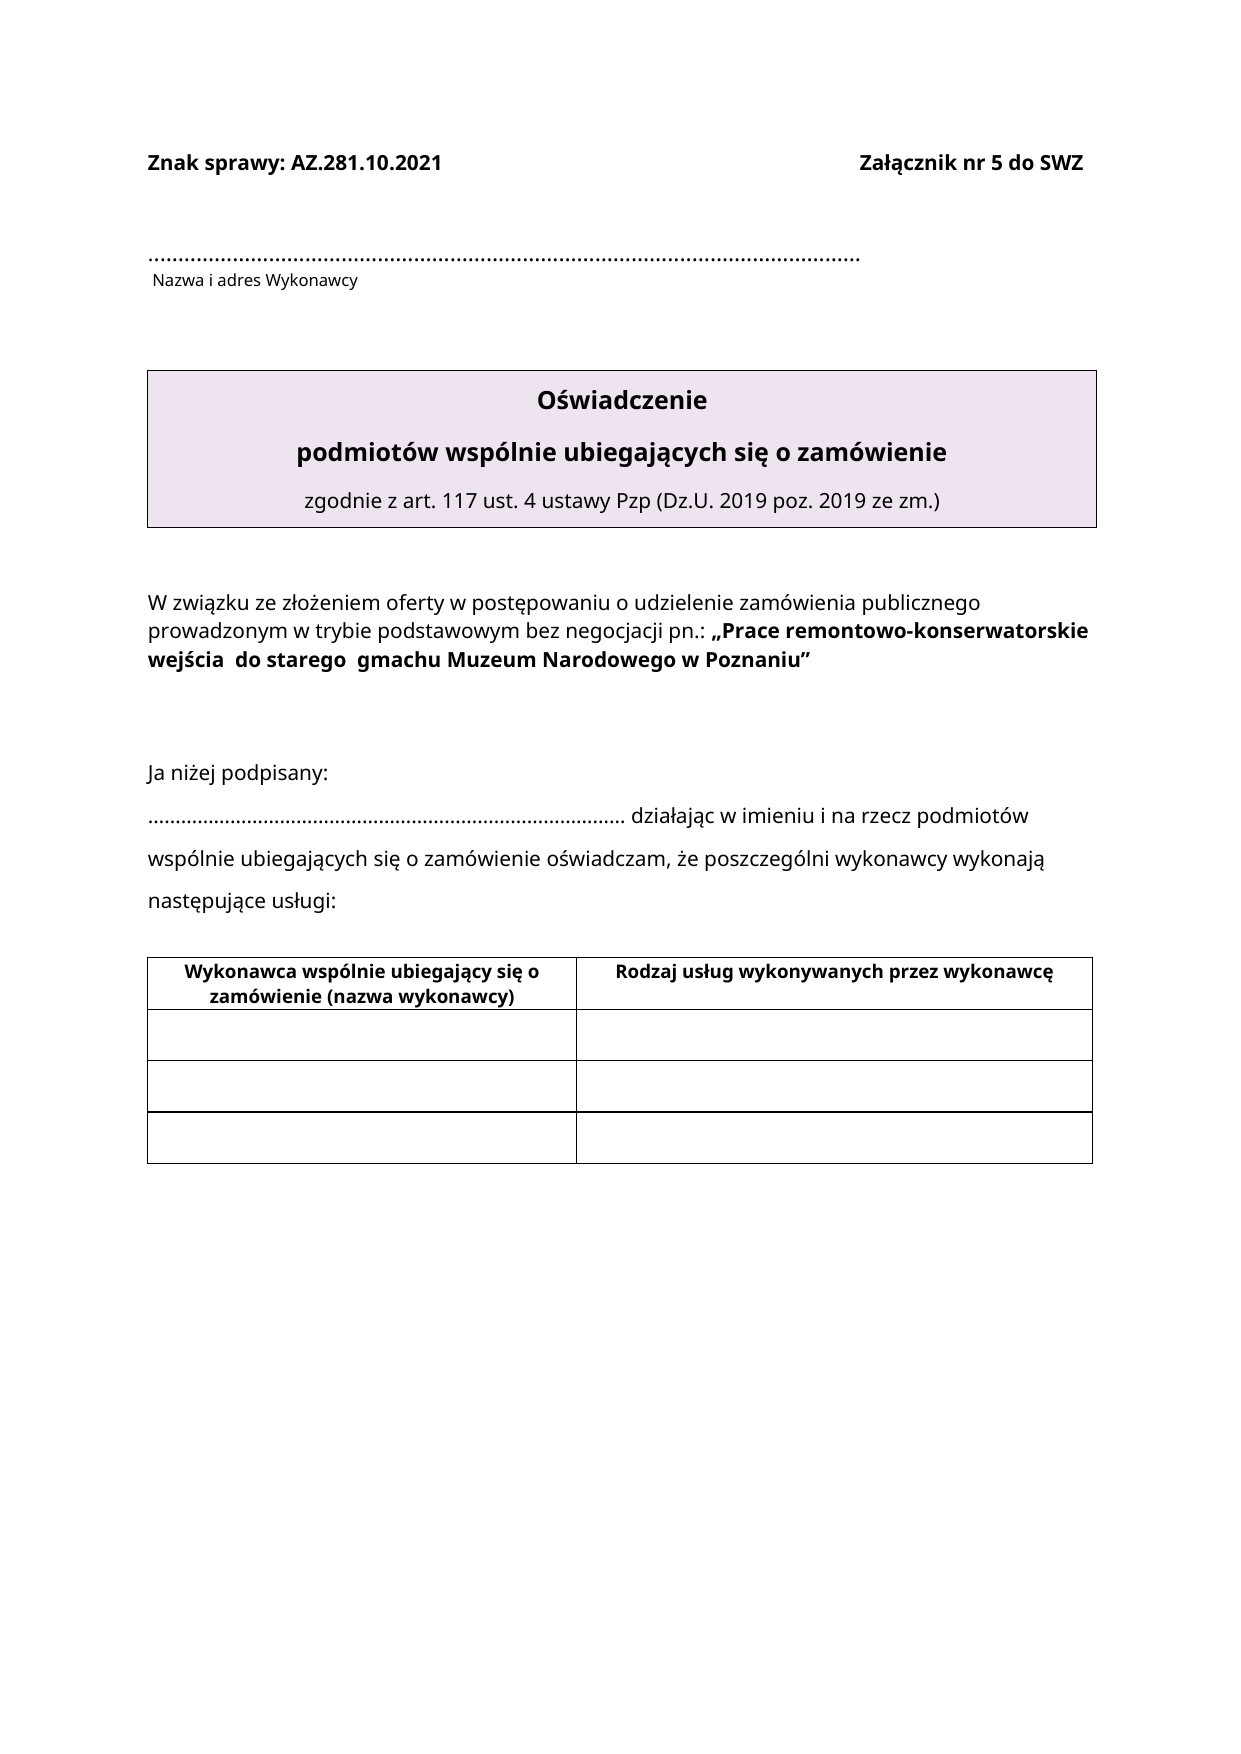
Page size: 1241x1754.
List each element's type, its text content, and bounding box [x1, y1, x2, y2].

text W związku ze złożeniem oferty w postępowaniu o udzielenie zamówienia publicznego prowadzonym w trybie podstawowym bez negocjacji pn.: „Prace remontowo-konserwatorskie wejścia do starego gmachu Muzeum Narodowego w Poznaniu” [148, 588, 1092, 673]
table_header Oświadczenie podmiotów wspólnie ubiegających się o zamówienie zgodnie z art. 117 ust. 4 ustawy Pzp (Dz.U. 2019 poz. 2019 ze zm.) [148, 371, 1096, 527]
table_cell [148, 1113, 576, 1162]
table_header Rodzaj usług wykonywanych przez wykonawcę [577, 958, 1092, 1009]
text ..…………………………………………………………………………....….…………………… [148, 237, 1092, 268]
table_cell [148, 1061, 576, 1111]
text Znak sprawy: AZ.281.10.2021 Załącznik nr 5 do SWZ [148, 148, 1092, 176]
table_cell [577, 1113, 1092, 1162]
table_cell [577, 1061, 1092, 1111]
text Ja niżej podpisany: [148, 758, 1092, 787]
table_cell [148, 1010, 576, 1060]
table_header Wykonawca wspólnie ubiegający się o zamówienie (nazwa wykonawcy) [148, 958, 576, 1009]
text Nazwa i adres Wykonawcy [148, 268, 1092, 291]
table_cell [577, 1010, 1092, 1060]
text …………………………………………………………………………… działając w imieniu i na rzecz podmiotów wspólnie ubiegających się o zamówienie oświadczam, że poszczególni wykonawcy wykonają następujące usługi: [148, 801, 1092, 915]
